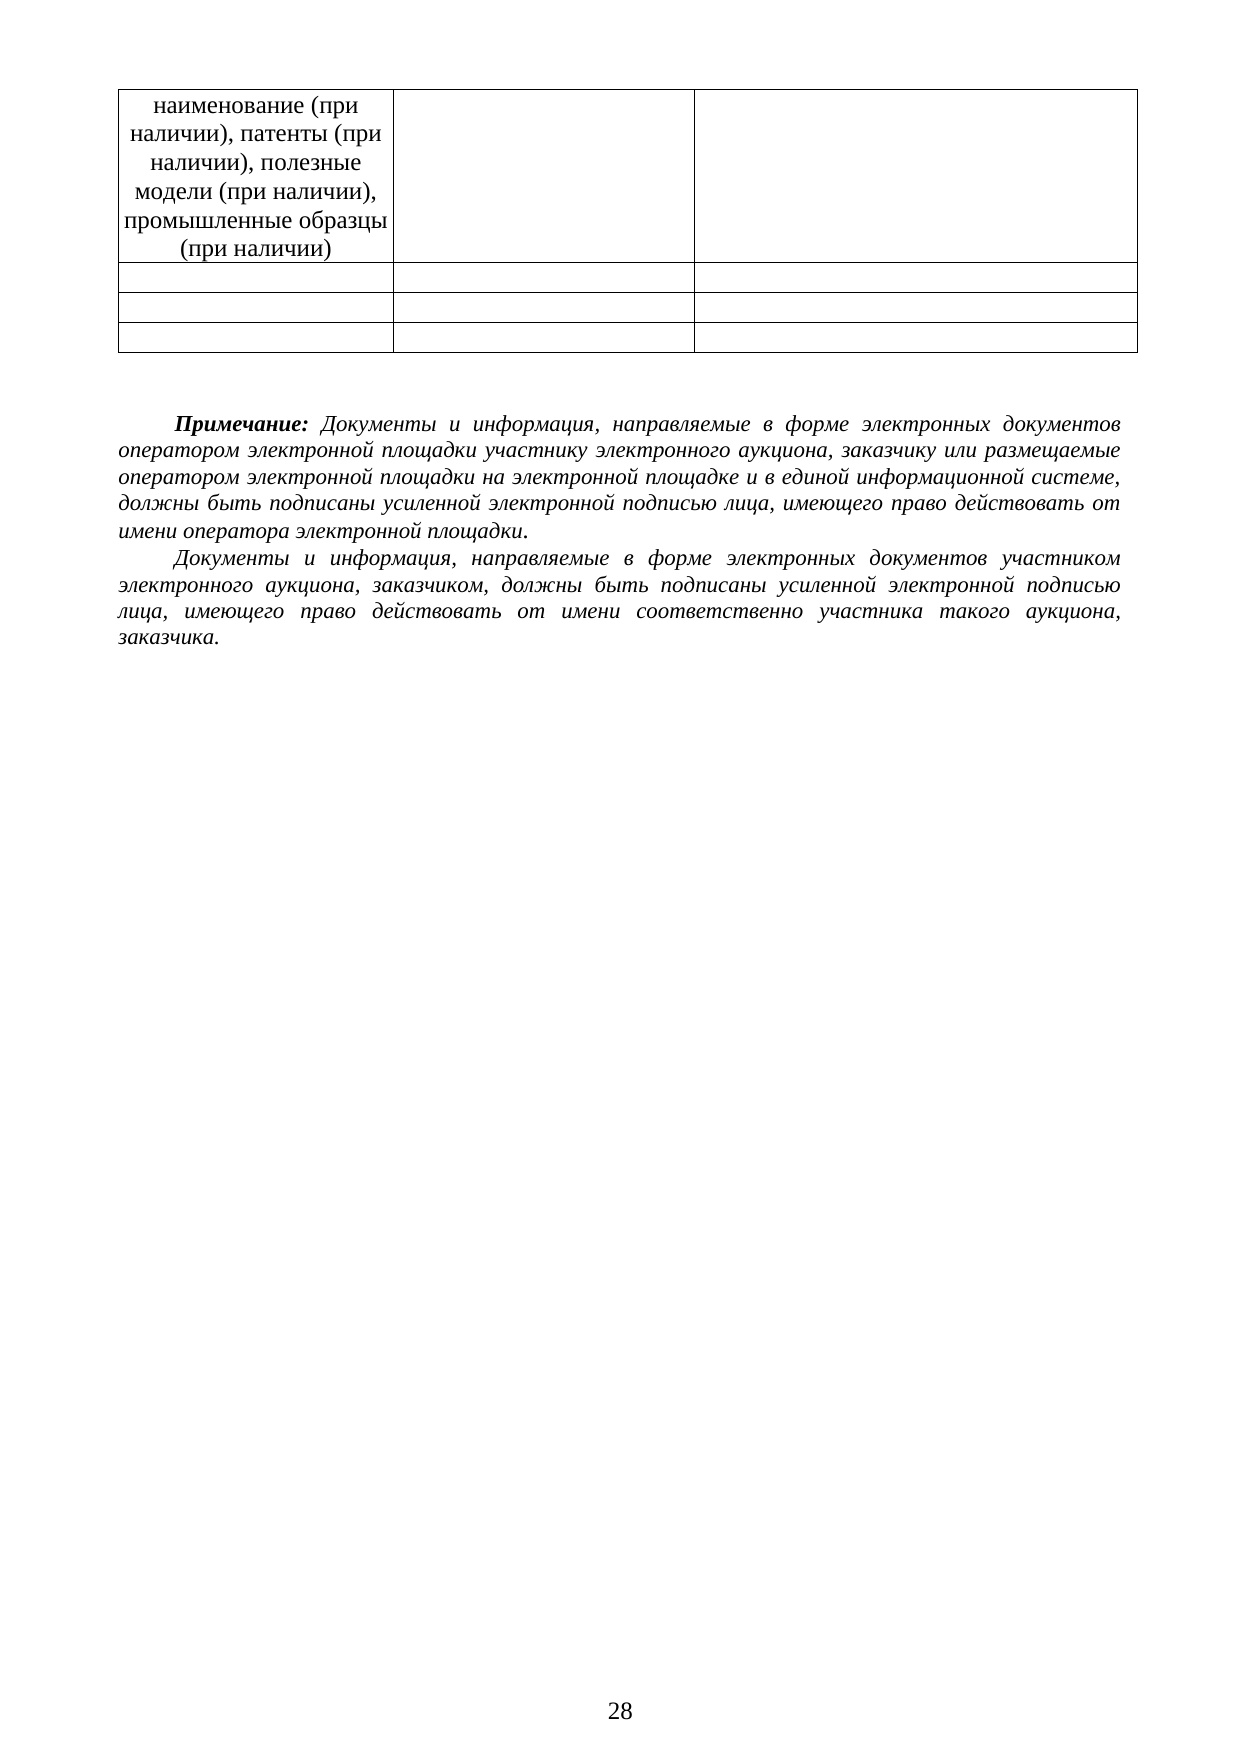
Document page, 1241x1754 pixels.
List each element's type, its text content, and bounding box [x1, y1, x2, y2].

text Документы и информация, направляемые в форме электронных документов участником электронного аукциона, заказчиком, должны быть подписаны усиленной электронной подписью лица, имеющего право действовать от имени соответственно участника такого аукциона, заказчика. [118, 544, 1122, 650]
table_cell [119, 323, 393, 352]
table_cell [119, 293, 393, 322]
text Примечание: Документы и информация, направляемые в форме электронных документов оператором электронной площадки участнику электронного аукциона, заказчику или размещаемые оператором электронной площадки на электронной площадке и в единой информационной системе, должны быть подписаны усиленной электронной подписью лица, имеющего право действовать от имени оператора электронной площадки. [118, 410, 1122, 544]
table_cell [394, 293, 694, 322]
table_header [119, 90, 393, 262]
table_cell [119, 263, 393, 292]
table_cell [695, 263, 1137, 292]
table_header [695, 90, 1137, 262]
table_cell [695, 293, 1137, 322]
table_cell [394, 323, 694, 352]
table_cell [695, 323, 1137, 352]
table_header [394, 90, 694, 262]
table_cell [394, 263, 694, 292]
